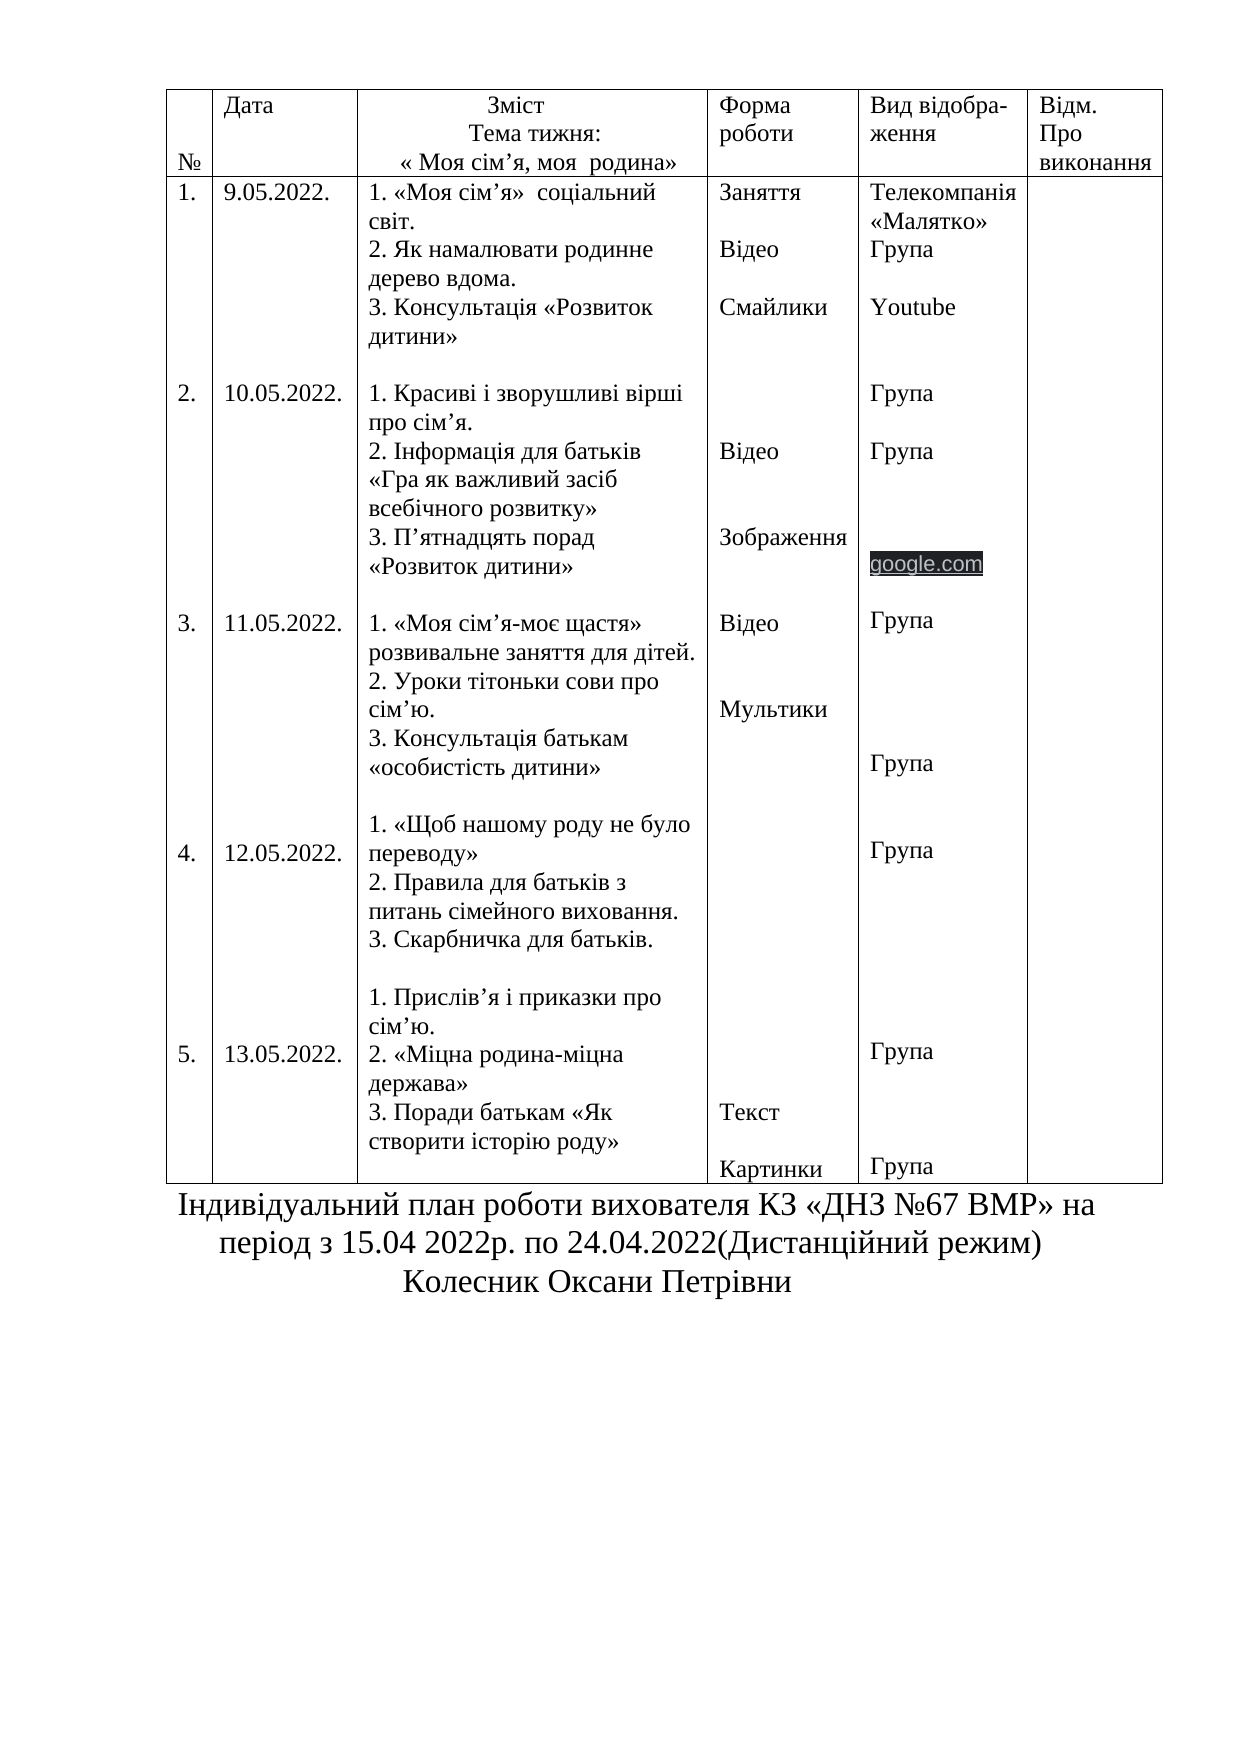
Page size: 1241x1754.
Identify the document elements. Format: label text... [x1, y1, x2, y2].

table_header Дата [213, 90, 357, 176]
table_header Відм. Про виконання [1028, 90, 1162, 176]
table_cell 9.05.2022. 10.05.2022. 11.05.2022. 12.05.2022. 13.05.2022. [213, 177, 357, 1183]
table_header Форма роботи [708, 90, 858, 176]
table_header № [167, 90, 212, 176]
text Індивідуальний план роботи вихователя КЗ «ДНЗ №67 ВМР» на [177, 1184, 1152, 1223]
table_header Вид відобра-ження [859, 90, 1027, 176]
table_cell Телекомпанія «Малятко» Група Youtube Група Група google.com Група Група Група Група Група [859, 177, 1027, 1183]
table_header Зміст Тема тижня: « Моя сім’я, моя родина» [358, 90, 707, 176]
table_cell [1028, 177, 1162, 1183]
text період з 15.04 2022р. по 24.04.2022(Дистанційний режим) [177, 1223, 1152, 1261]
text Колесник Оксани Петрівни [177, 1261, 1152, 1299]
table_cell 1. «Моя сім’я» соціальний світ. 2. Як намалювати родинне дерево вдома. 3. Консультація «Розвиток дитини» 1. Красиві і зворушливі вірші про сім’я. 2. Інформація для батьків «Гра як важливий засіб всебічного розвитку» 3. П’ятнадцять порад «Розвиток дитини» 1. «Моя сім’я-моє щастя» розвивальне заняття для дітей. 2. Уроки тітоньки сови про сім’ю. 3. Консультація батькам «особистість дитини» 1. «Щоб нашому роду не було переводу» 2. Правила для батьків з питань сімейного виховання. 3. Скарбничка для батьків. 1. Прислів’я і приказки про сім’ю. 2. «Міцна родина-міцна держава» 3. Поради батькам «Як створити історію роду» [358, 177, 707, 1183]
table_cell 1. 2. 3. 4. 5. [167, 177, 212, 1183]
table_cell Заняття Відео Смайлики Відео Зображення Відео Мультики Текст Картинки [708, 177, 858, 1183]
